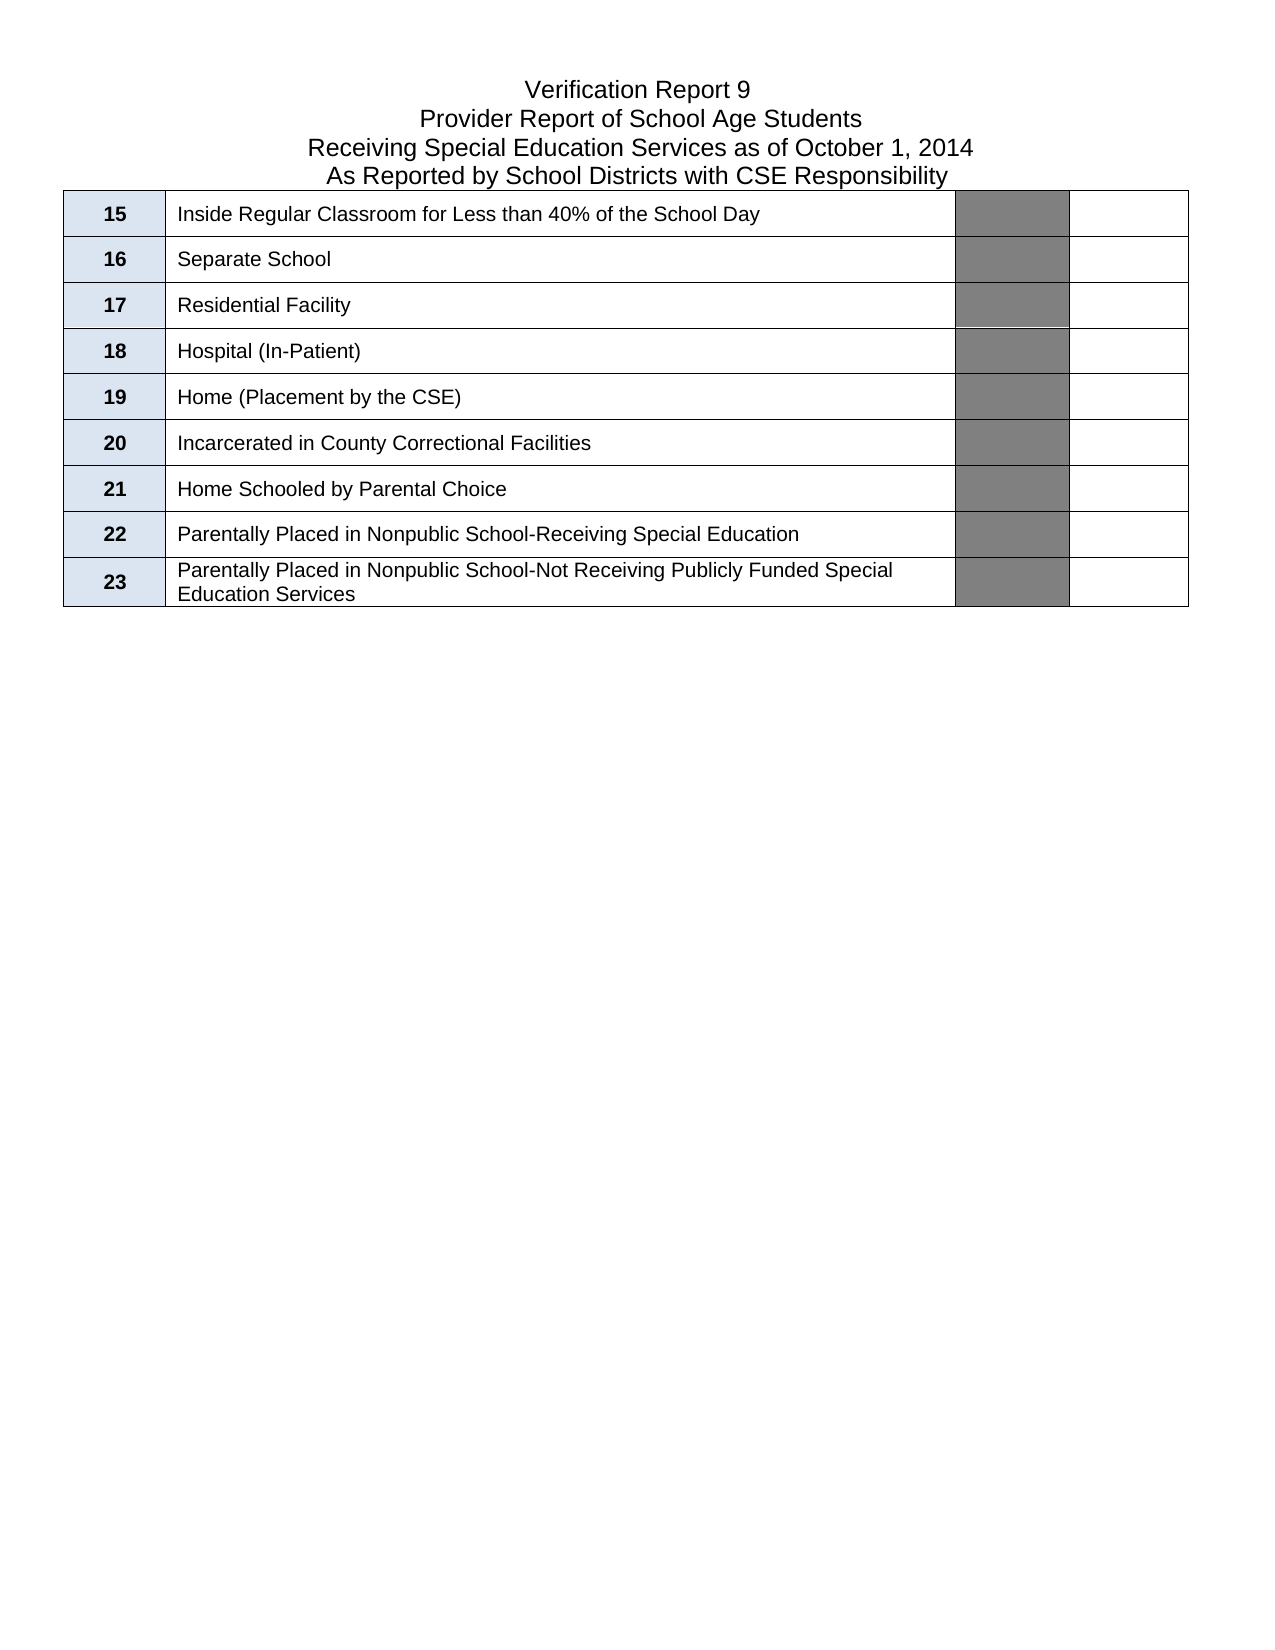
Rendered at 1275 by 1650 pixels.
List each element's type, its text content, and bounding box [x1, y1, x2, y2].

table_cell [956, 420, 1069, 465]
table_cell [1070, 283, 1188, 327]
table_cell 20 [64, 420, 165, 465]
table_cell [956, 329, 1069, 373]
table_cell [1070, 512, 1188, 557]
table_cell [1070, 420, 1188, 465]
table_cell [1070, 466, 1188, 511]
table_cell [956, 374, 1069, 419]
table_cell [1070, 191, 1188, 236]
table_cell Parentally Placed in Nonpublic School-Not Receiving Publicly Funded Special Education Services [166, 558, 955, 606]
table_cell Home Schooled by Parental Choice [166, 466, 955, 511]
table_cell [166, 237, 955, 282]
table_cell [1070, 558, 1188, 606]
table_cell 18 [64, 329, 165, 373]
table_cell 23 [64, 558, 165, 606]
table_cell Hospital (In-Patient) [166, 329, 955, 373]
table_cell 17 [64, 283, 165, 327]
table_cell [956, 558, 1069, 606]
table_cell [956, 512, 1069, 557]
table_cell [956, 283, 1069, 327]
table_cell [1070, 329, 1188, 373]
table_cell 15 [64, 191, 165, 236]
table_cell [956, 191, 1069, 236]
table_cell 22 [64, 512, 165, 557]
table_cell 21 [64, 466, 165, 511]
table_cell 16 [64, 237, 165, 282]
table_cell 19 [64, 374, 165, 419]
table_cell [956, 466, 1069, 511]
table_cell Inside Regular Classroom for Less than 40% of the School Day [166, 191, 955, 236]
table_cell Incarcerated in County Correctional Facilities [166, 420, 955, 465]
table_cell [1070, 237, 1188, 282]
table_cell [956, 237, 1069, 282]
table_cell [1070, 374, 1188, 419]
table_cell Residential Facility [166, 283, 955, 327]
table_cell Parentally Placed in Nonpublic School-Receiving Special Education [166, 512, 955, 557]
table_cell Home (Placement by the CSE) [166, 374, 955, 419]
